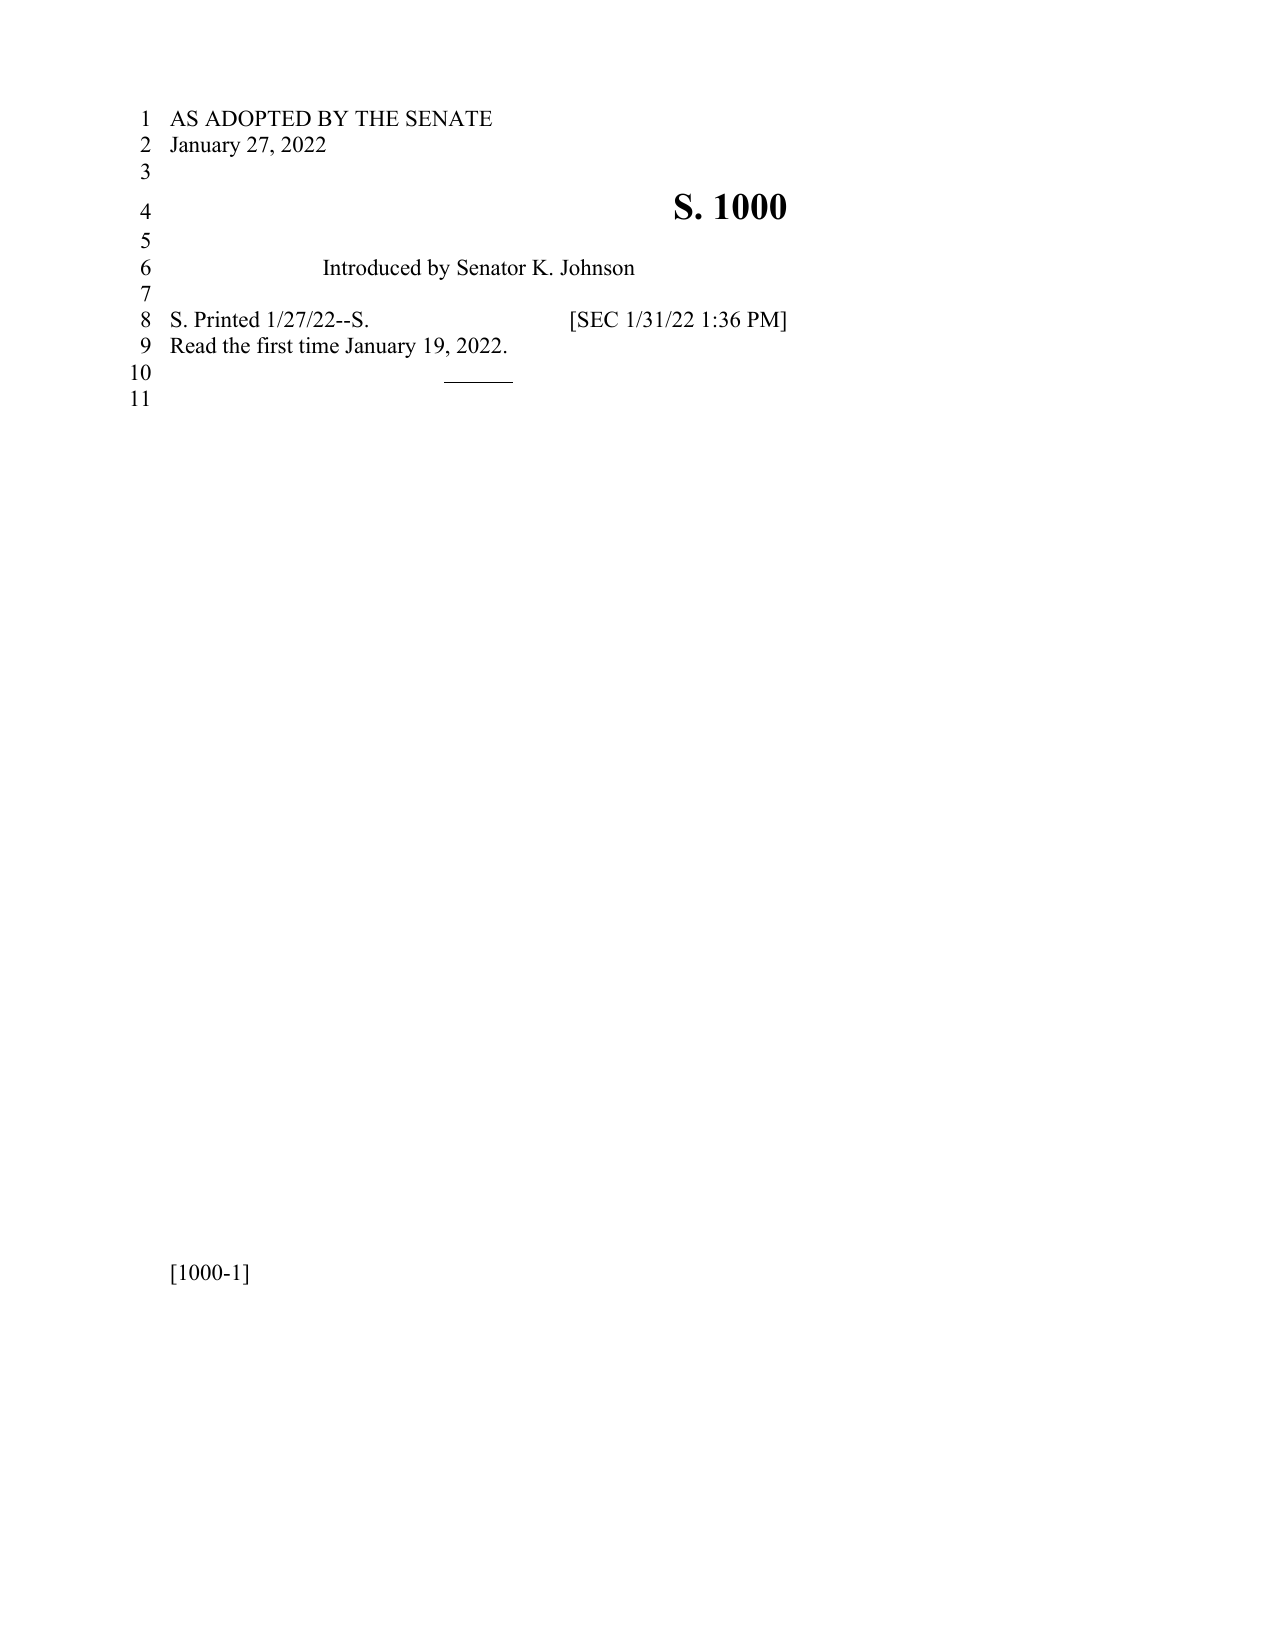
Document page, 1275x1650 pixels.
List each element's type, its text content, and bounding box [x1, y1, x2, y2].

text AS ADOPTED BY THE SENATE [169, 105, 787, 131]
text S. Printed 1/27/22--S. [SEC 1/31/22 1:36 PM] [169, 306, 787, 333]
text Introduced by Senator K. Johnson [169, 253, 787, 280]
text January 27, 2022 [169, 131, 787, 158]
text S. 1000 [169, 184, 787, 227]
text Read the first time January 19, 2022. [169, 333, 787, 359]
